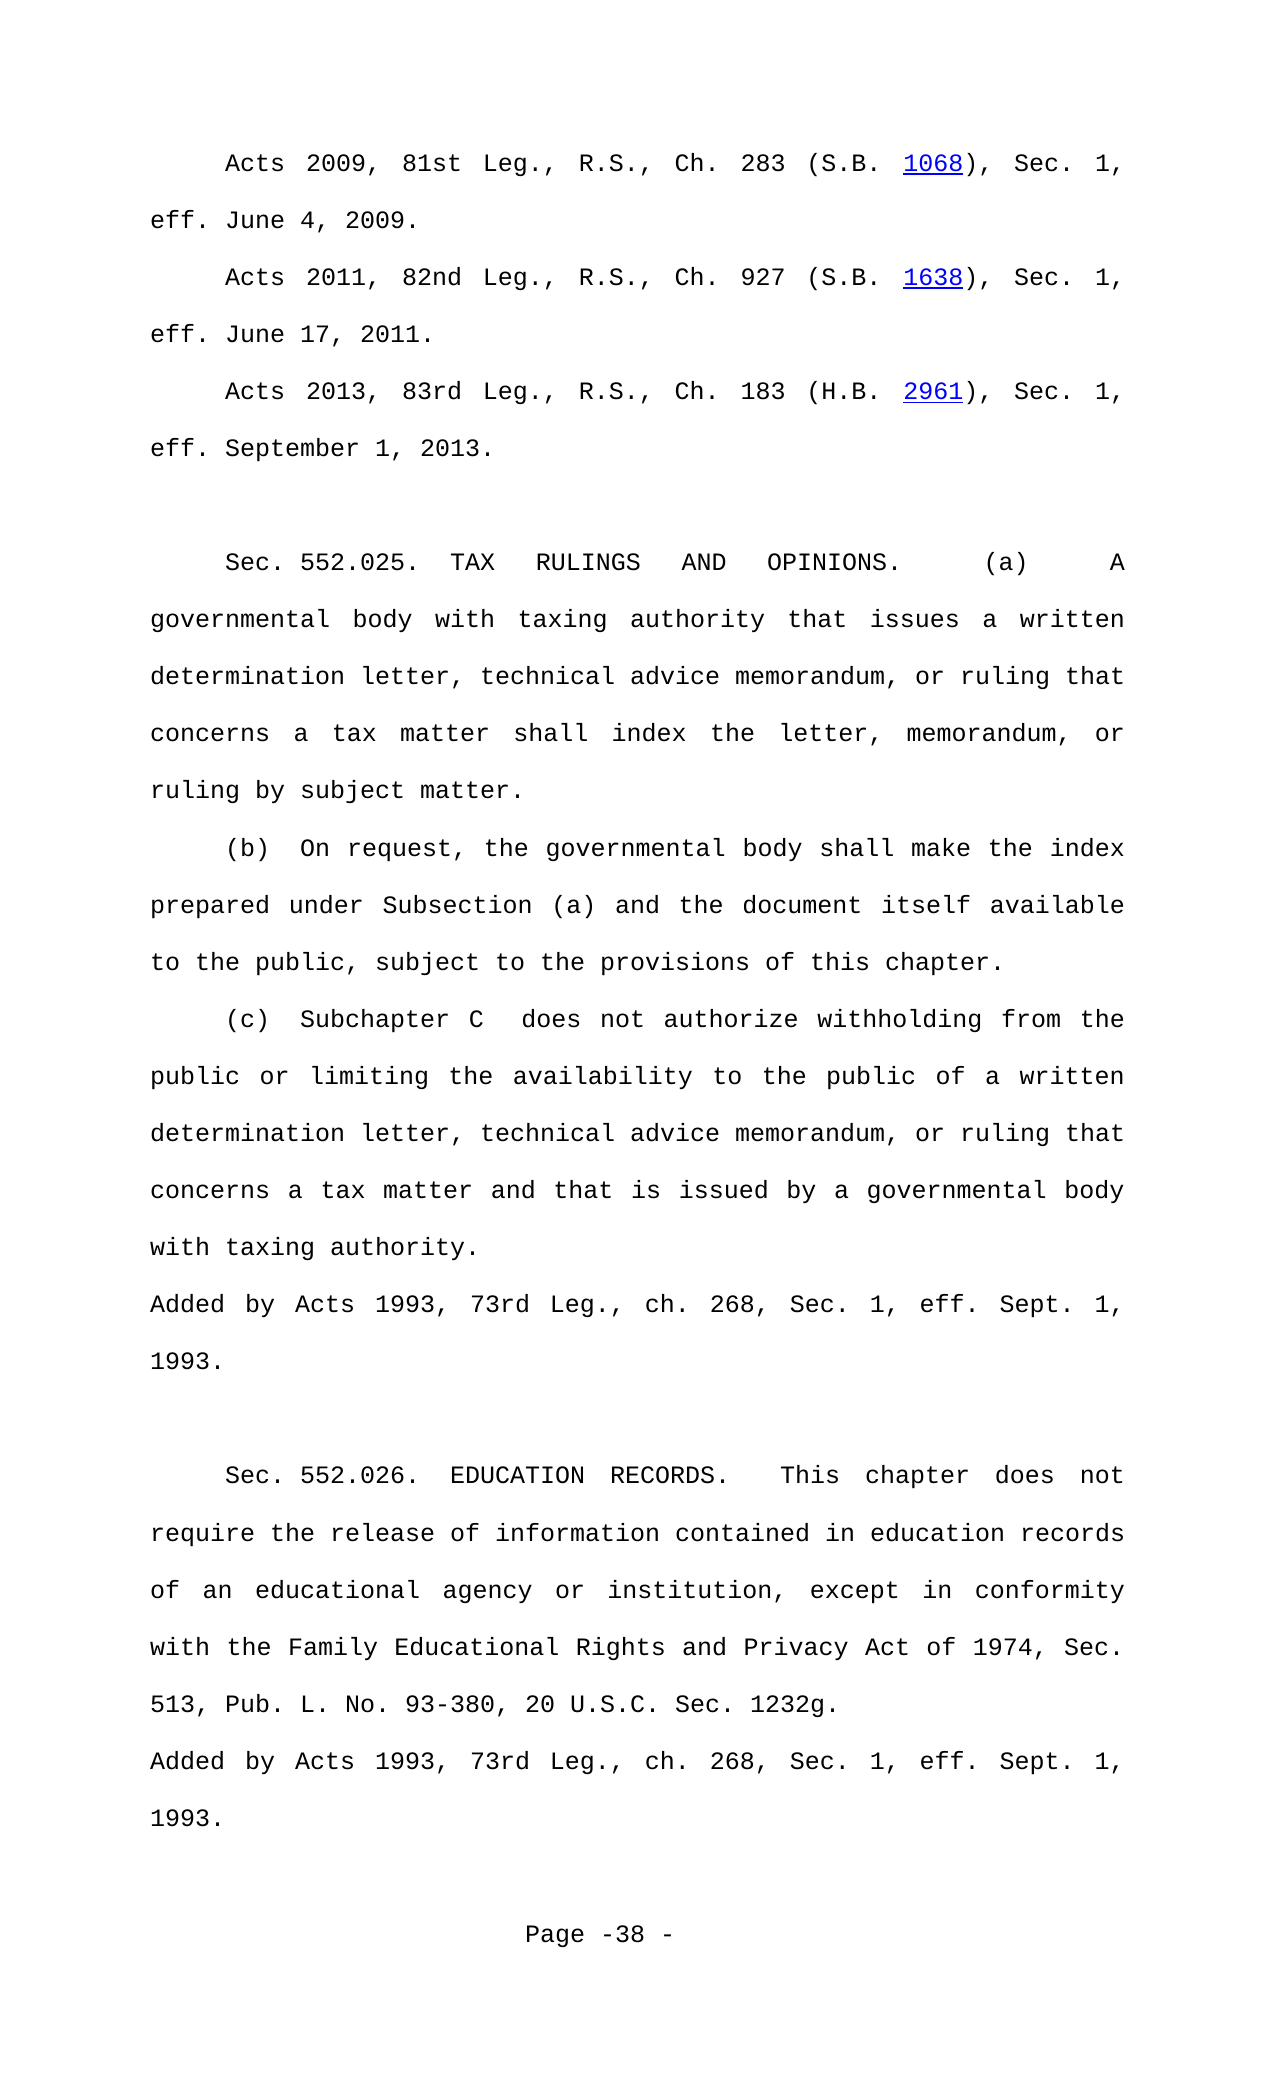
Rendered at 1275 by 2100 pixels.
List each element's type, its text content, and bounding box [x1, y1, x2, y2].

text Added by Acts 1993, 73rd Leg., ch. 268, Sec. 1, eff. Sept. 1, 1993. [150, 1292, 1125, 1377]
text Acts 2009, 81st Leg., R.S., Ch. 283 (S.B. 1068), Sec. 1, eff. June 4, 2009. [150, 150, 1125, 236]
text Sec. 552.026. EDUCATION RECORDS. This chapter does not require the release of information contained in education records of an educational agency or institution, except in conformity with the Family Educational Rights and Privacy Act of 1974, Sec. 513, Pub. L. No. 93-380, 20 U.S.C. Sec. 1232g. [150, 1463, 1125, 1720]
text Sec. 552.025. TAX RULINGS AND OPINIONS. (a) A governmental body with taxing authority that issues a written determination letter, technical advice memorandum, or ruling that concerns a tax matter shall index the letter, memorandum, or ruling by subject matter. [150, 549, 1125, 806]
text (b) On request, the governmental body shall make the index prepared under Subsection (a) and the document itself available to the public, subject to the provisions of this chapter. [150, 835, 1125, 978]
text (c) Subchapter C does not authorize withholding from the public or limiting the availability to the public of a written determination letter, technical advice memorandum, or ruling that concerns a tax matter and that is issued by a governmental body with taxing authority. [150, 1006, 1125, 1263]
text Added by Acts 1993, 73rd Leg., ch. 268, Sec. 1, eff. Sept. 1, 1993. [150, 1748, 1125, 1834]
text Acts 2013, 83rd Leg., R.S., Ch. 183 (H.B. 2961), Sec. 1, eff. September 1, 2013. [150, 378, 1125, 464]
text Acts 2011, 82nd Leg., R.S., Ch. 927 (S.B. 1638), Sec. 1, eff. June 17, 2011. [150, 264, 1125, 350]
